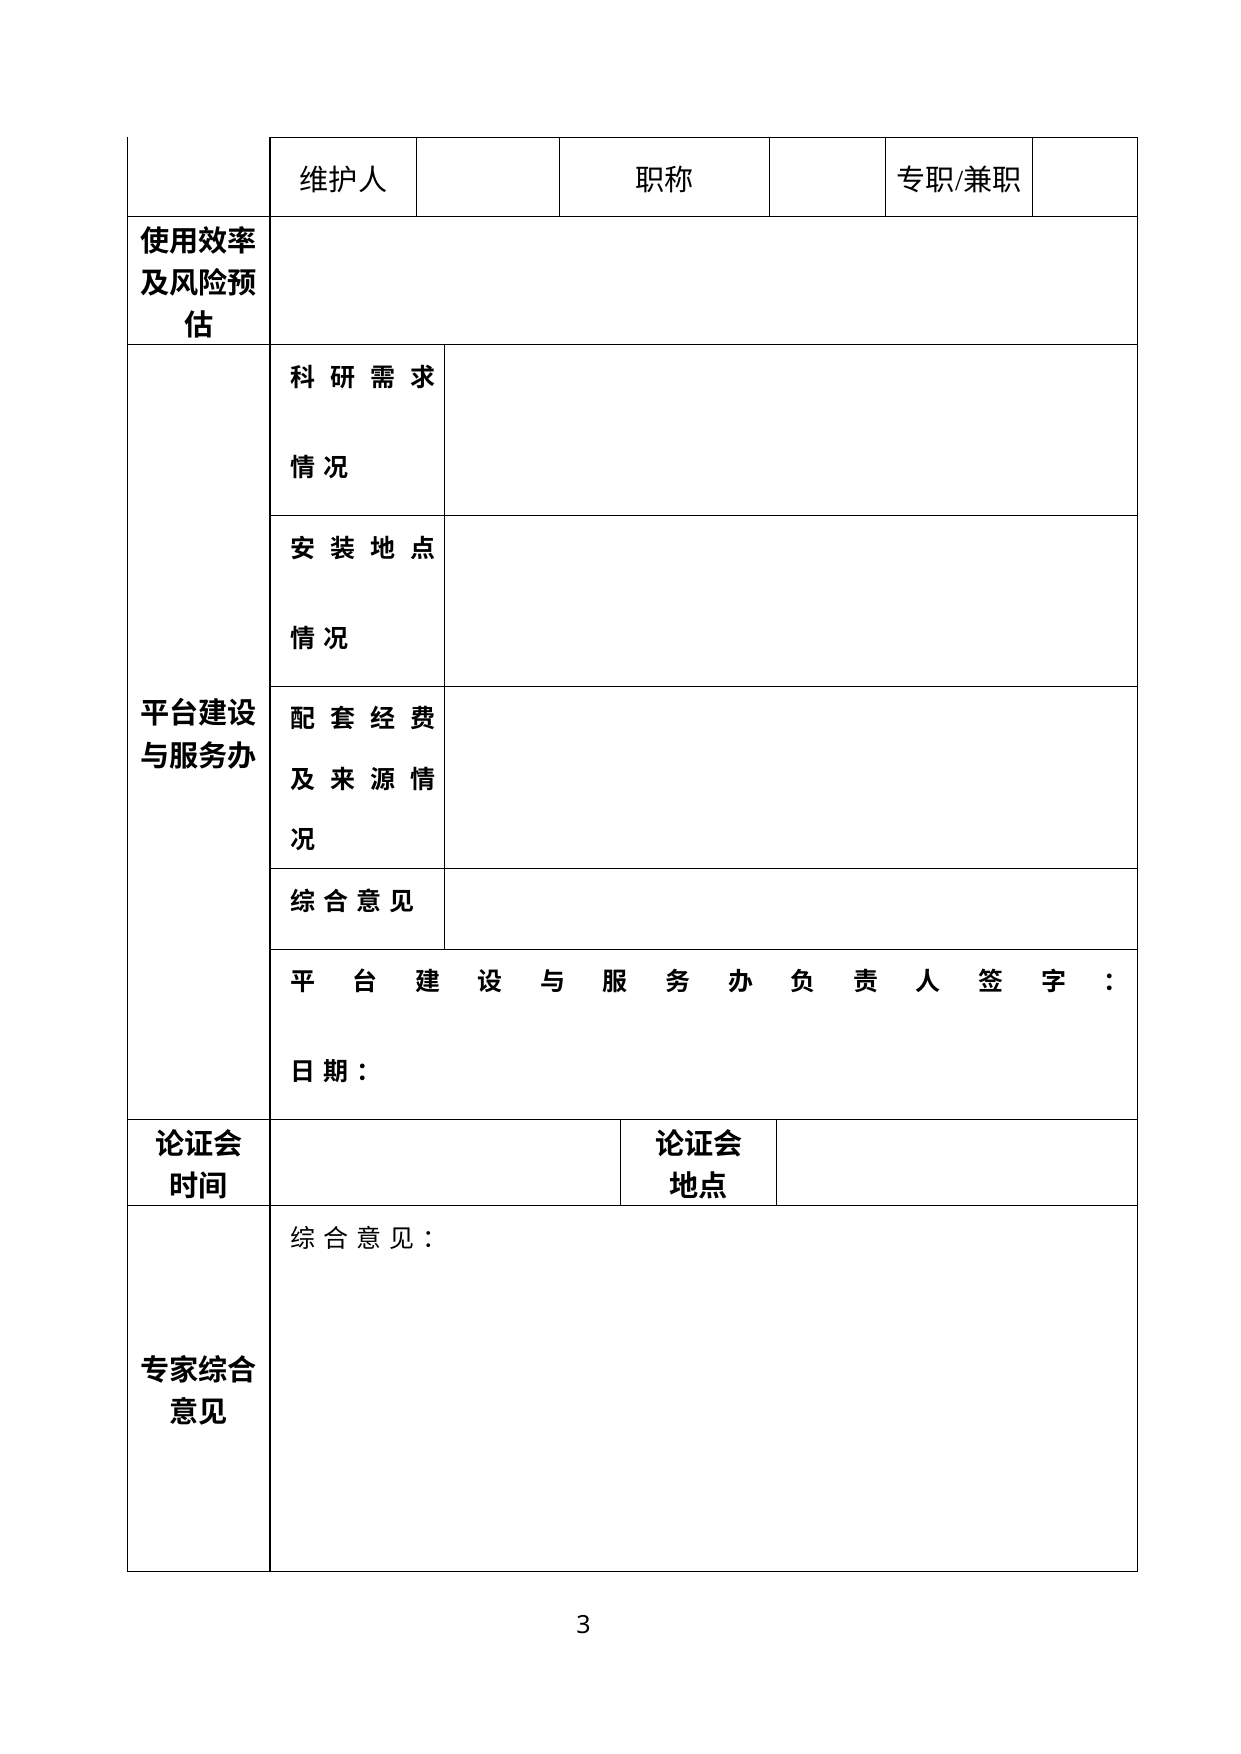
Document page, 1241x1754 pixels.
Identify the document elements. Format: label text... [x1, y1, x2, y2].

table_cell 专职/兼职 [886, 138, 1032, 216]
table_cell 使用效率及风险预估 [128, 217, 269, 344]
table_cell [271, 1120, 620, 1205]
table_cell [1033, 138, 1137, 216]
table_cell 职称 [560, 138, 769, 216]
table_cell 平台建设与服务办负责人签字： 日期： [271, 950, 1137, 1119]
table_cell [445, 516, 1137, 686]
table_cell 综合意见： 组长签名： 日期： [271, 1206, 1137, 1571]
table_cell 论证会 时间 [128, 1120, 269, 1205]
table_cell [770, 138, 885, 216]
table_cell [271, 217, 1137, 344]
table_cell 维护人 [271, 138, 416, 216]
table_cell [777, 1120, 1137, 1205]
table_cell [417, 138, 559, 216]
table_cell [445, 687, 1137, 868]
table_cell 配套经费及来源情况 [271, 687, 444, 868]
table_cell 综合意见 [271, 869, 444, 948]
table_cell 专家综合意见 [128, 1206, 269, 1571]
table_cell [445, 345, 1137, 515]
table_cell 安装地点情况 [271, 516, 444, 686]
table_cell 科研需求情况 [271, 345, 444, 515]
table_cell [445, 869, 1137, 948]
table_cell 论证会 地点 [621, 1120, 776, 1205]
table_cell 平台建设与服务办 [128, 345, 269, 1119]
